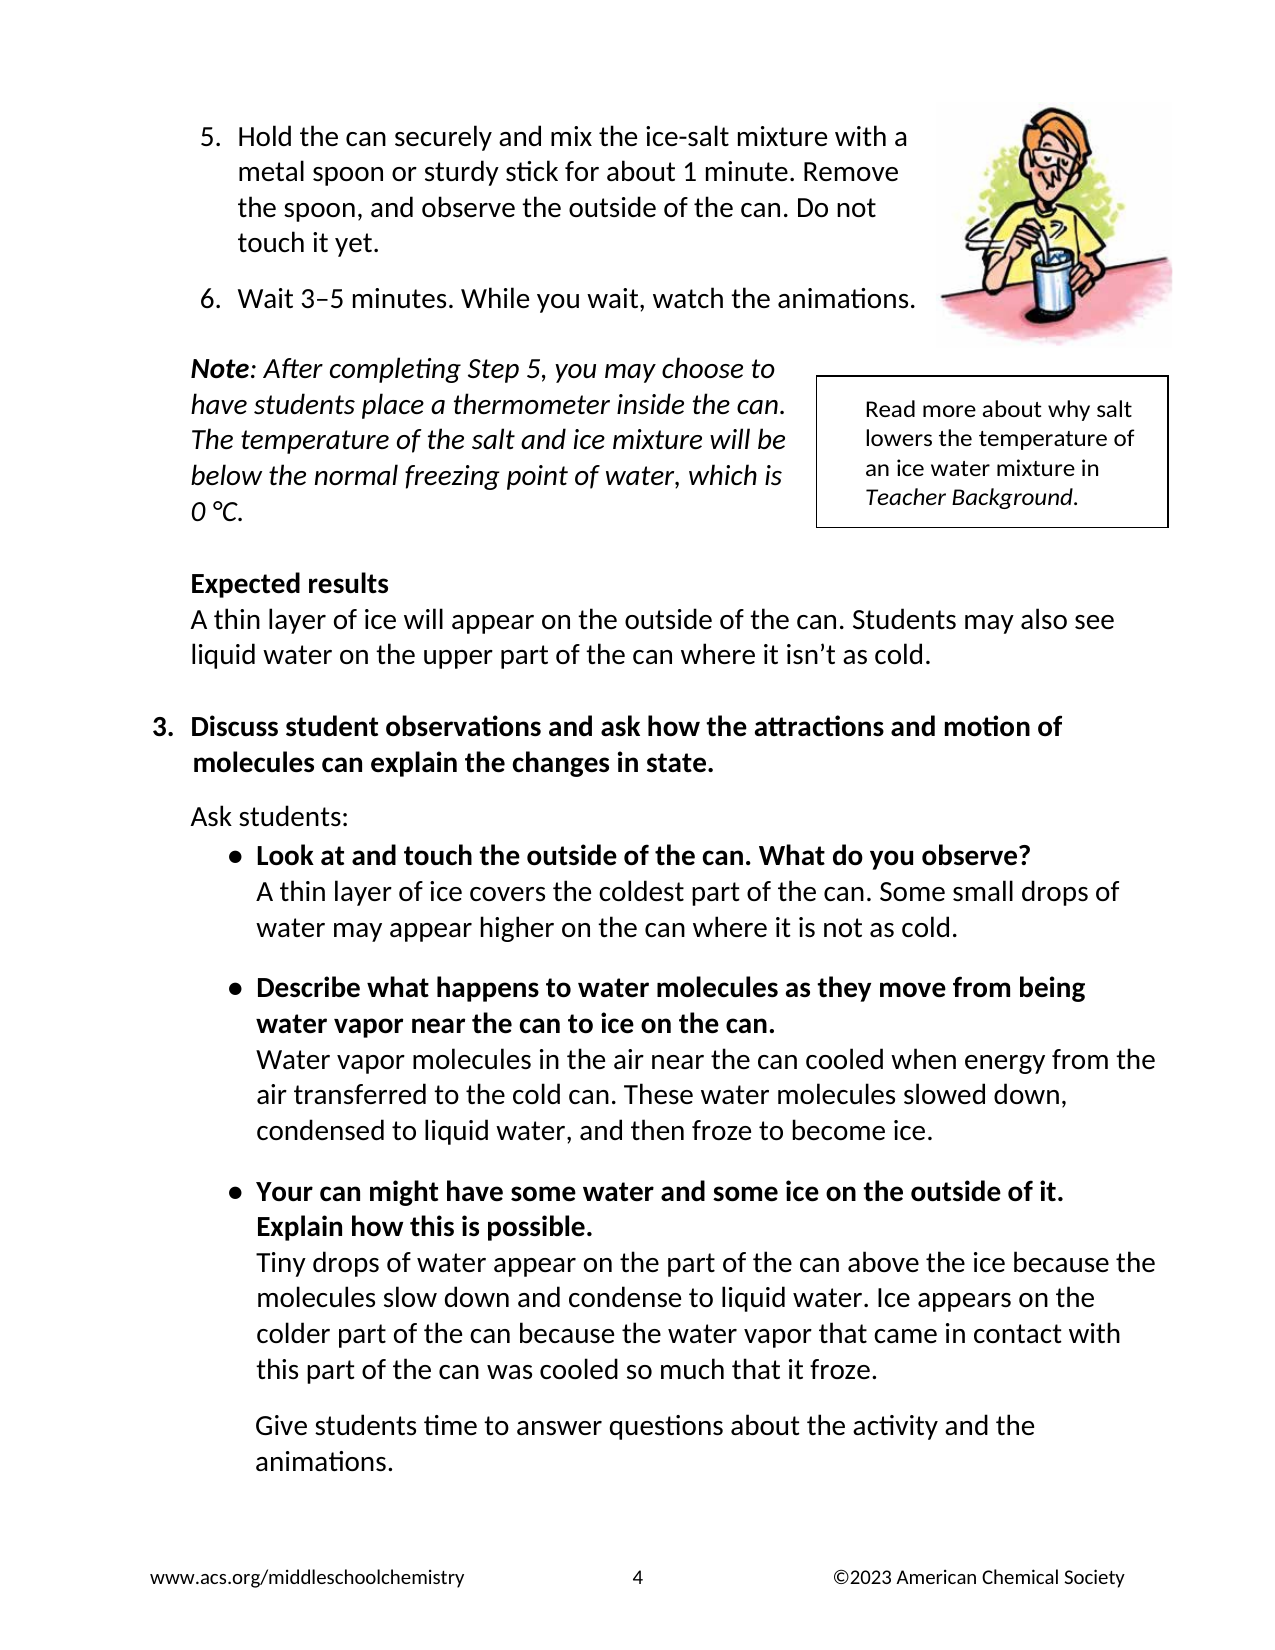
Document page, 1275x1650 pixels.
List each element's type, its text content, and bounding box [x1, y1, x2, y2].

text A thin layer of ice covers the coldest part of the can. Some small drops of water may appear higher on the can where it is not as cold. [256, 873, 1170, 944]
text Tiny drops of water appear on the part of the can above the ice because the molecules slow down and condense to liquid water. Ice appears on the colder part of the can because the water vapor that came in contact with this part of the can was cooled so much that it froze. [256, 1244, 1170, 1386]
subtitle Look at and touch the outside of the can. What do you observe? [228, 837, 1170, 873]
text A thin layer of ice will appear on the outside of the can. Students may also see liquid water on the upper part of the can where it isn’t as cold. [190, 601, 1170, 672]
text Note: After completing Step 5, you may choose to have students place a thermometer inside the can. The temperature of the salt and ice mixture will be below the normal freezing point of water, which is 0 °C. [190, 350, 1155, 528]
text Ask students: [190, 798, 1170, 834]
subtitle Describe what happens to water molecules as they move from being water vapor near the can to ice on the can. [228, 969, 1153, 1041]
subtitle Discuss student observations and ask how the attractions and motion of molecules can explain the changes in state. [152, 708, 1096, 779]
text Water vapor molecules in the air near the can cooled when energy from the air transferred to the cold can. These water molecules slowed down, condensed to liquid water, and then froze to become ice. [256, 1041, 1170, 1148]
picture [934, 102, 1172, 347]
subtitle Your can might have some water and some ice on the outside of it. Explain how this is possible. [228, 1173, 1138, 1244]
text Give students time to answer questions about the activity and the animations. [255, 1407, 1147, 1478]
subtitle Expected results [190, 565, 1170, 601]
list Hold the can securely and mix the ice-salt mixture with a metal spoon or sturdy stick for about 1 minute. Remove the spoon, and observe the outside of the can. Do not touch it yet. [199, 118, 934, 260]
list Wait 3–5 minutes. While you wait, watch the animations. [199, 280, 934, 316]
